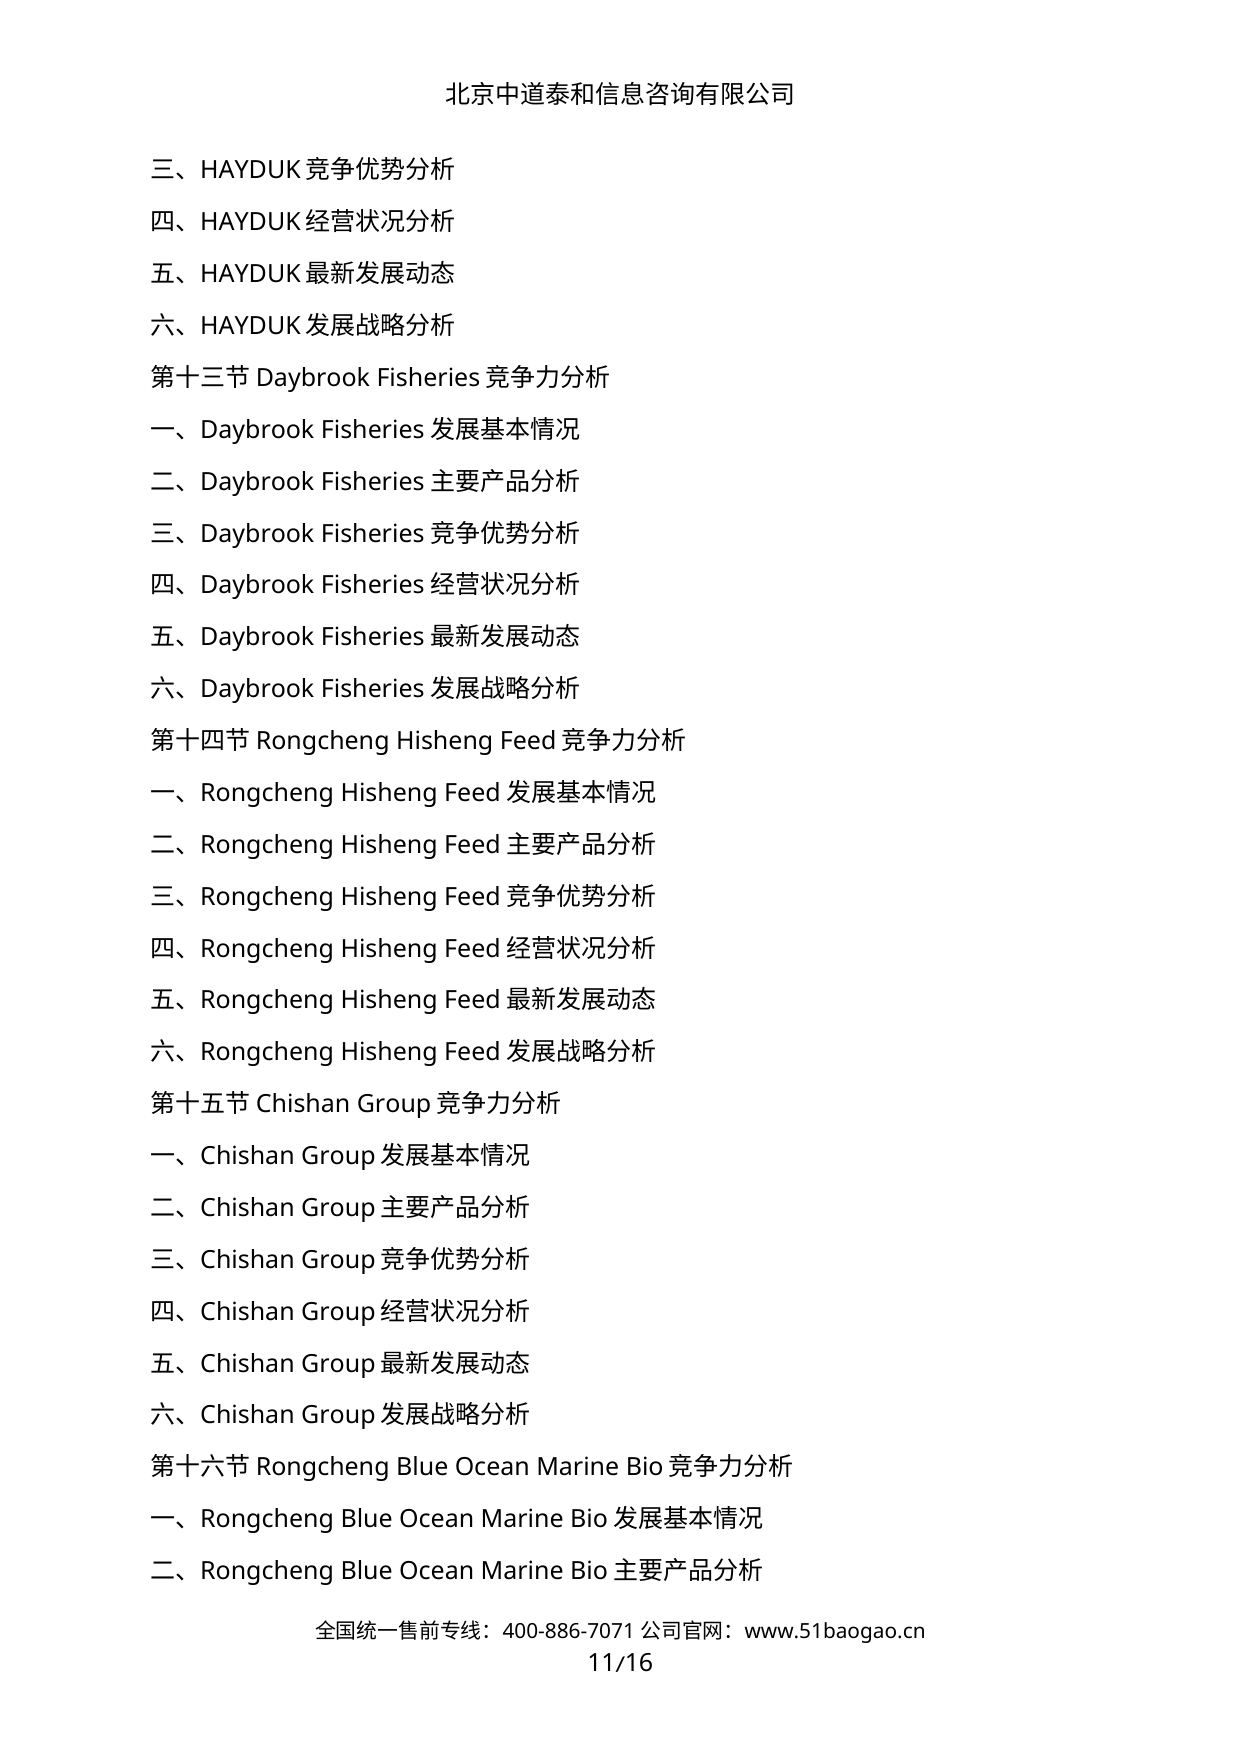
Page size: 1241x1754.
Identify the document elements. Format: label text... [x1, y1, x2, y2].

text 五、Rongcheng Hisheng Feed最新发展动态 [150, 980, 1090, 1016]
text 六、Rongcheng Hisheng Feed发展战略分析 [150, 1032, 1090, 1068]
text 一、Rongcheng Hisheng Feed发展基本情况 [150, 772, 1090, 809]
text 三、Daybrook Fisheries竞争优势分析 [150, 513, 1090, 549]
text 三、Chishan Group竞争优势分析 [150, 1239, 1090, 1276]
text 四、Chishan Group经营状况分析 [150, 1291, 1090, 1327]
text 第十六节 Rongcheng Blue Ocean Marine Bio竞争力分析 [150, 1447, 1090, 1483]
text 三、HAYDUK竞争优势分析 [150, 150, 1090, 186]
text 二、Rongcheng Blue Ocean Marine Bio主要产品分析 [150, 1551, 1090, 1587]
text 六、Chishan Group发展战略分析 [150, 1395, 1090, 1431]
text 六、HAYDUK发展战略分析 [150, 306, 1090, 342]
text 第十五节 Chishan Group竞争力分析 [150, 1084, 1090, 1120]
text 二、Daybrook Fisheries主要产品分析 [150, 461, 1090, 497]
text 第十三节 Daybrook Fisheries竞争力分析 [150, 357, 1090, 394]
text 五、Chishan Group最新发展动态 [150, 1343, 1090, 1379]
text 四、Rongcheng Hisheng Feed经营状况分析 [150, 928, 1090, 964]
text 五、Daybrook Fisheries最新发展动态 [150, 617, 1090, 653]
text 二、Chishan Group主要产品分析 [150, 1187, 1090, 1224]
text 二、Rongcheng Hisheng Feed主要产品分析 [150, 824, 1090, 861]
text 三、Rongcheng Hisheng Feed竞争优势分析 [150, 876, 1090, 912]
text 五、HAYDUK最新发展动态 [150, 254, 1090, 290]
text 六、Daybrook Fisheries发展战略分析 [150, 669, 1090, 705]
text 四、HAYDUK经营状况分析 [150, 202, 1090, 238]
text 一、Daybrook Fisheries发展基本情况 [150, 409, 1090, 446]
text 一、Chishan Group发展基本情况 [150, 1136, 1090, 1172]
text 一、Rongcheng Blue Ocean Marine Bio发展基本情况 [150, 1499, 1090, 1535]
text 第十四节 Rongcheng Hisheng Feed竞争力分析 [150, 721, 1090, 757]
text 四、Daybrook Fisheries经营状况分析 [150, 565, 1090, 601]
